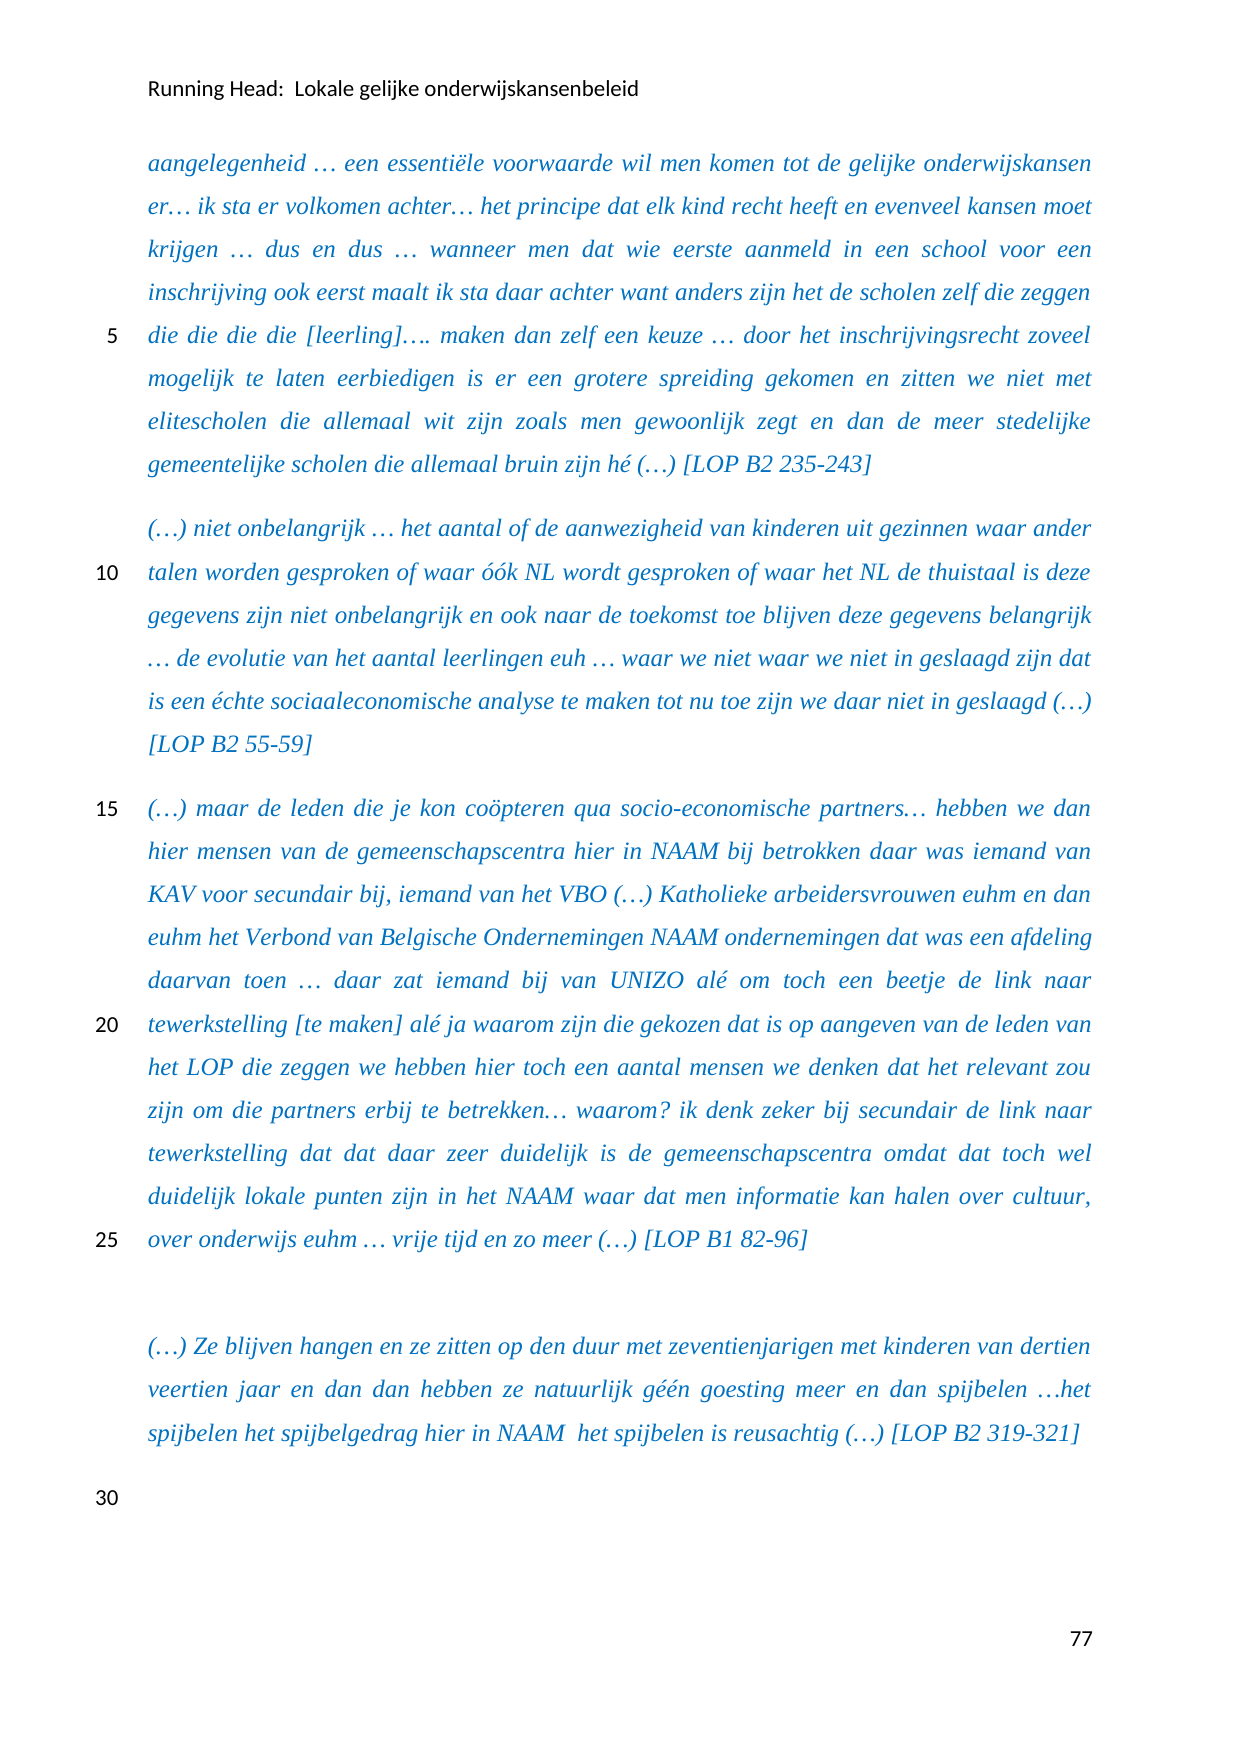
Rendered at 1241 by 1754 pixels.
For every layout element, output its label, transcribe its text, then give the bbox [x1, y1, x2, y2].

text (…) niet onbelangrijk … het aantal of de aanwezigheid van kinderen uit gezinnen waar ander talen worden gesproken of waar óók NL wordt gesproken of waar het NL de thuistaal is deze gegevens zijn niet onbelangrijk en ook naar de toekomst toe blijven deze gegevens belangrijk … de evolutie van het aantal leerlingen euh … waar we niet waar we niet in geslaagd zijn dat is een échte sociaaleconomische analyse te maken tot nu toe zijn we daar niet in geslaagd (…) [LOP B2 55-59] [148, 513, 1093, 758]
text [148, 148, 1093, 478]
text (…) Ze blijven hangen en ze zitten op den duur met zeventienjarigen met kinderen van dertien veertien jaar en dan dan hebben ze natuurlijk géén goesting meer en dan spijbelen …het spijbelen het spijbelgedrag hier in NAAM het spijbelen is reusachtig (…) [LOP B2 319-321] [148, 1331, 1093, 1446]
text (…) maar de leden die je kon coöpteren qua socio-economische partners… hebben we dan hier mensen van de gemeenschapscentra hier in NAAM bij betrokken daar was iemand van KAV voor secundair bij, iemand van het VBO (…) Katholieke arbeidersvrouwen euhm en dan euhm het Verbond van Belgische Ondernemingen NAAM ondernemingen dat was een afdeling daarvan toen … daar zat iemand bij van UNIZO alé om toch een beetje de link naar tewerkstelling [te maken] alé ja waarom zijn die gekozen dat is op aangeven van de leden van het LOP die zeggen we hebben hier toch een aantal mensen we denken dat het relevant zou zijn om die partners erbij te betrekken… waarom? ik denk zeker bij secundair de link naar tewerkstelling dat dat daar zeer duidelijk is de gemeenschapscentra omdat dat toch wel duidelijk lokale punten zijn in het NAAM waar dat men informatie kan halen over cultuur, over onderwijs euhm … vrije tijd en zo meer (…) [LOP B1 82-96] [148, 793, 1093, 1253]
